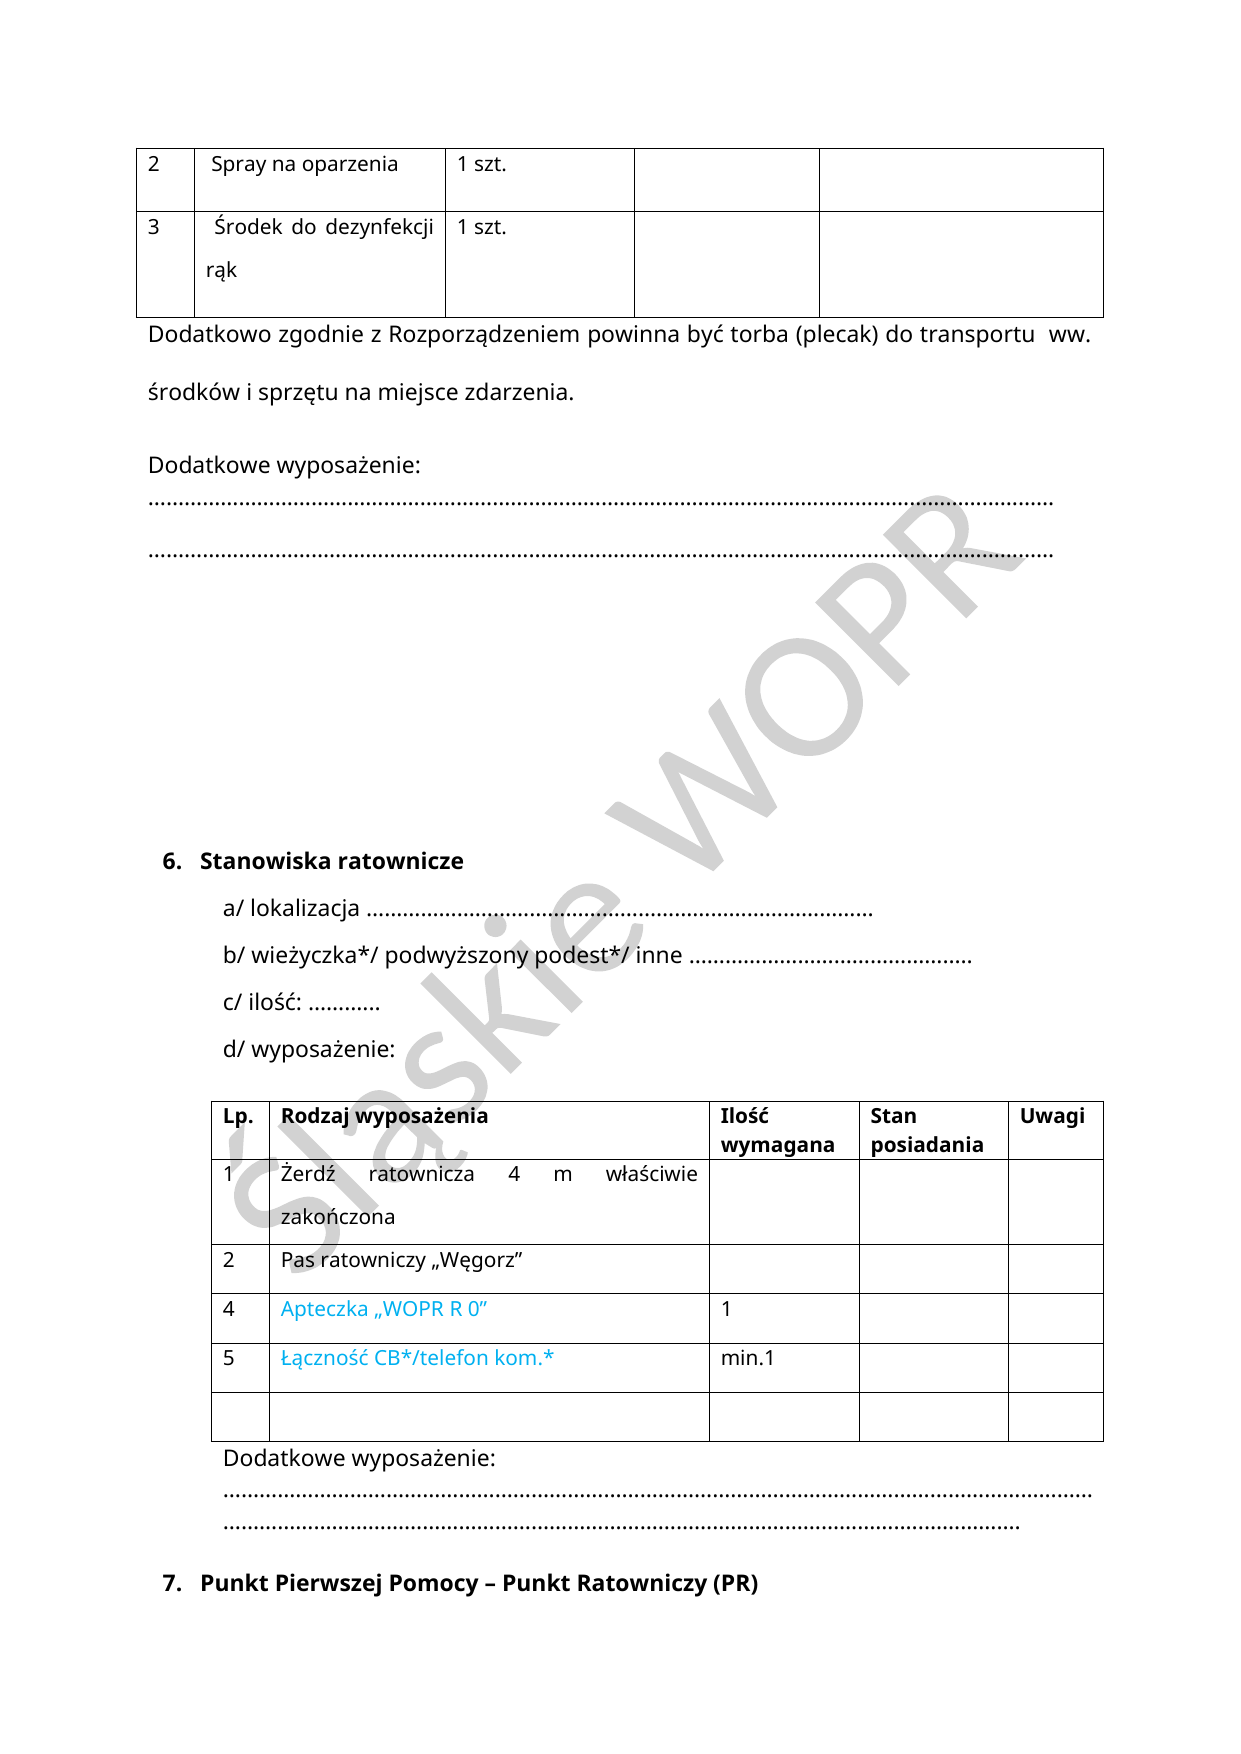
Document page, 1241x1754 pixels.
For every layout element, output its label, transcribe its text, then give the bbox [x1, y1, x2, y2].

text …………………………………………………………………………………………………………………………………… [148, 533, 1093, 564]
table_cell [860, 1160, 1008, 1244]
table_cell [710, 1245, 859, 1293]
table_cell [1009, 1344, 1103, 1392]
table_cell Apteczka „WOPR R 0” [270, 1294, 709, 1342]
table_cell [1009, 1294, 1103, 1342]
table_cell 1 [212, 1160, 269, 1244]
table_cell 2 [137, 149, 194, 211]
table_cell 3 [137, 212, 194, 317]
table_cell [710, 1160, 859, 1244]
table_cell [1009, 1160, 1103, 1244]
list Dodatkowe wyposażenie: ……………………………………………………………………………………………………………………………………………………………………………………………………………………………………..……………. [223, 1442, 1093, 1536]
text Dodatkowo zgodnie z Rozporządzeniem powinna być torba (plecak) do transportu ww. środków i sprzętu na miejsce zdarzenia. [148, 318, 1093, 409]
table_cell [270, 1393, 709, 1441]
list d/ wyposażenie: [223, 1033, 1093, 1064]
table_cell Żerdź ratownicza 4 m właściwie zakończona [270, 1160, 709, 1244]
table_cell 1 szt. [446, 149, 634, 211]
list a/ lokalizacja ………………………………………………………………………… [223, 892, 1093, 923]
list Punkt Pierwszej Pomocy – Punkt Ratowniczy (PR) [162, 1567, 1093, 1598]
table_cell [820, 149, 1103, 211]
table_header Stan posiadania [860, 1102, 1008, 1158]
list Stanowiska ratownicze [162, 845, 1093, 877]
table_cell 1 szt. [446, 212, 634, 317]
table_cell 5 [212, 1344, 269, 1392]
table_cell [635, 212, 819, 317]
table_cell 2 [212, 1245, 269, 1293]
table_cell [860, 1294, 1008, 1342]
table_cell [860, 1393, 1008, 1441]
table_cell 4 [212, 1294, 269, 1342]
table_cell [710, 1393, 859, 1441]
table_cell [635, 149, 819, 211]
table_header Lp. [212, 1102, 269, 1158]
table_cell Spray na oparzenia [195, 149, 445, 211]
table_cell 1 [710, 1294, 859, 1342]
text Dodatkowe wyposażenie: …………………………………………………………………………………………………………………………………… [148, 449, 1093, 512]
table_header Ilość wymagana [710, 1102, 859, 1158]
table_cell [212, 1393, 269, 1441]
table_cell [860, 1344, 1008, 1392]
table_cell Środek do dezynfekcji rąk [195, 212, 445, 317]
table_cell Łączność CB*/telefon kom.* [270, 1344, 709, 1392]
table_header Rodzaj wyposażenia [270, 1102, 709, 1158]
table_cell Pas ratowniczy „Węgorz” [270, 1245, 709, 1293]
table_cell [820, 212, 1103, 317]
list c/ ilość: ………... [223, 986, 1093, 1017]
table_cell [860, 1245, 1008, 1293]
table_cell [1009, 1245, 1103, 1293]
table_cell [1009, 1393, 1103, 1441]
table_cell min.1 [710, 1344, 859, 1392]
list b/ wieżyczka*/ podwyższony podest*/ inne ……………………………………….. [223, 939, 1093, 970]
table_header Uwagi [1009, 1102, 1103, 1158]
